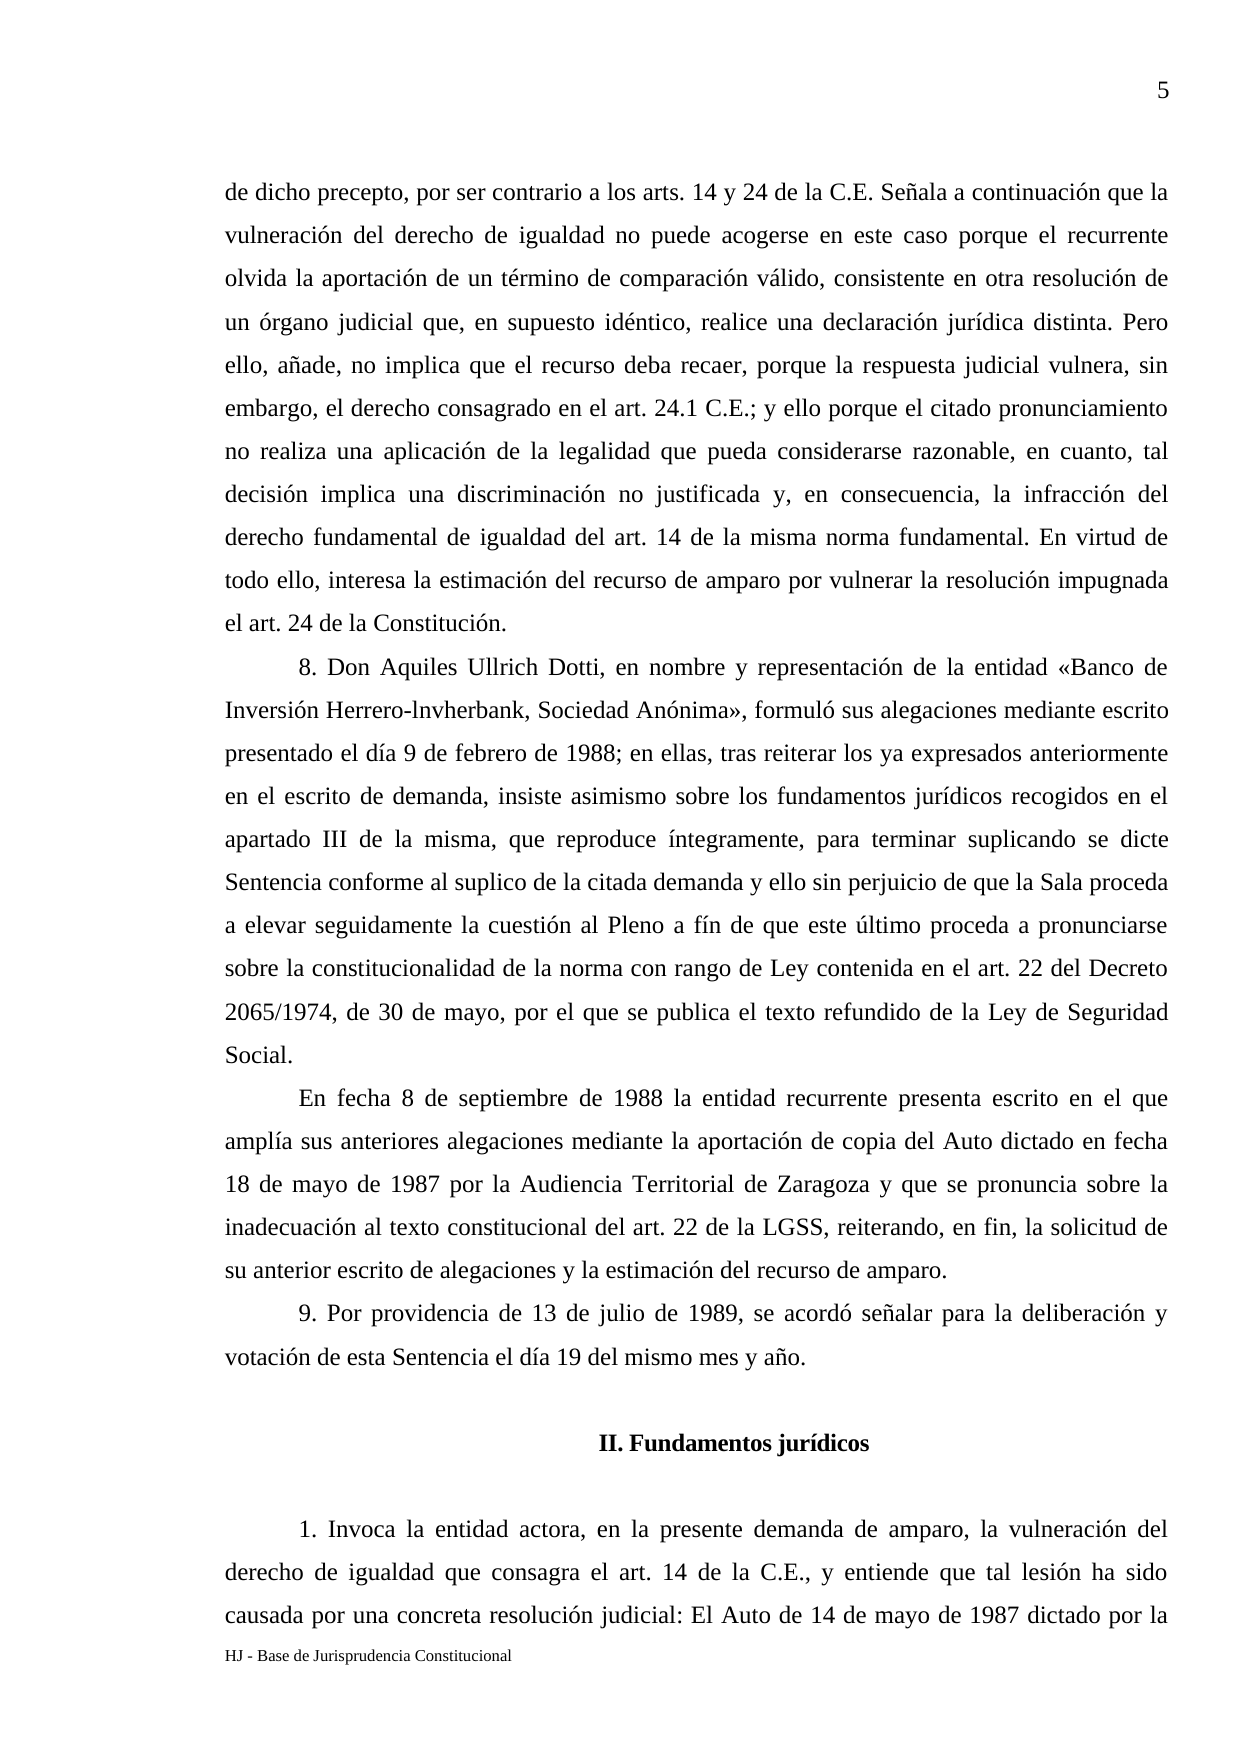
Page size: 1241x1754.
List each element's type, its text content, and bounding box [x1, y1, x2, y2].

text 8. Don Aquiles Ullrich Dotti, en nombre y representación de la entidad «Banco de Inversión Herrero-lnvherbank, Sociedad Anónima», formuló sus alegaciones mediante escrito presentado el día 9 de febrero de 1988; en ellas, tras reiterar los ya expresados anteriormente en el escrito de demanda, insiste asimismo sobre los fundamentos jurídicos recogidos en el apartado III de la misma, que reproduce íntegramente, para terminar suplicando se dicte Sentencia conforme al suplico de la citada demanda y ello sin perjuicio de que la Sala proceda a elevar seguidamente la cuestión al Pleno a fín de que este último proceda a pronunciarse sobre la constitucionalidad de la norma con rango de Ley contenida en el art. 22 del Decreto 2065/1974, de 30 de mayo, por el que se publica el texto refundido de la Ley de Seguridad Social. [224, 652, 1169, 1068]
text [224, 1514, 1169, 1629]
subtitle II. Fundamentos jurídicos [224, 1428, 1169, 1457]
text 9. Por providencia de 13 de julio de 1989, se acordó señalar para la deliberación y votación de esta Sentencia el día 19 del mismo mes y año. [224, 1298, 1169, 1370]
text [224, 177, 1169, 637]
text En fecha 8 de septiembre de 1988 la entidad recurrente presenta escrito en el que amplía sus anteriores alegaciones mediante la aportación de copia del Auto dictado en fecha 18 de mayo de 1987 por la Audiencia Territorial de Zaragoza y que se pronuncia sobre la inadecuación al texto constitucional del art. 22 de la LGSS, reiterando, en fin, la solicitud de su anterior escrito de alegaciones y la estimación del recurso de amparo. [224, 1083, 1169, 1284]
